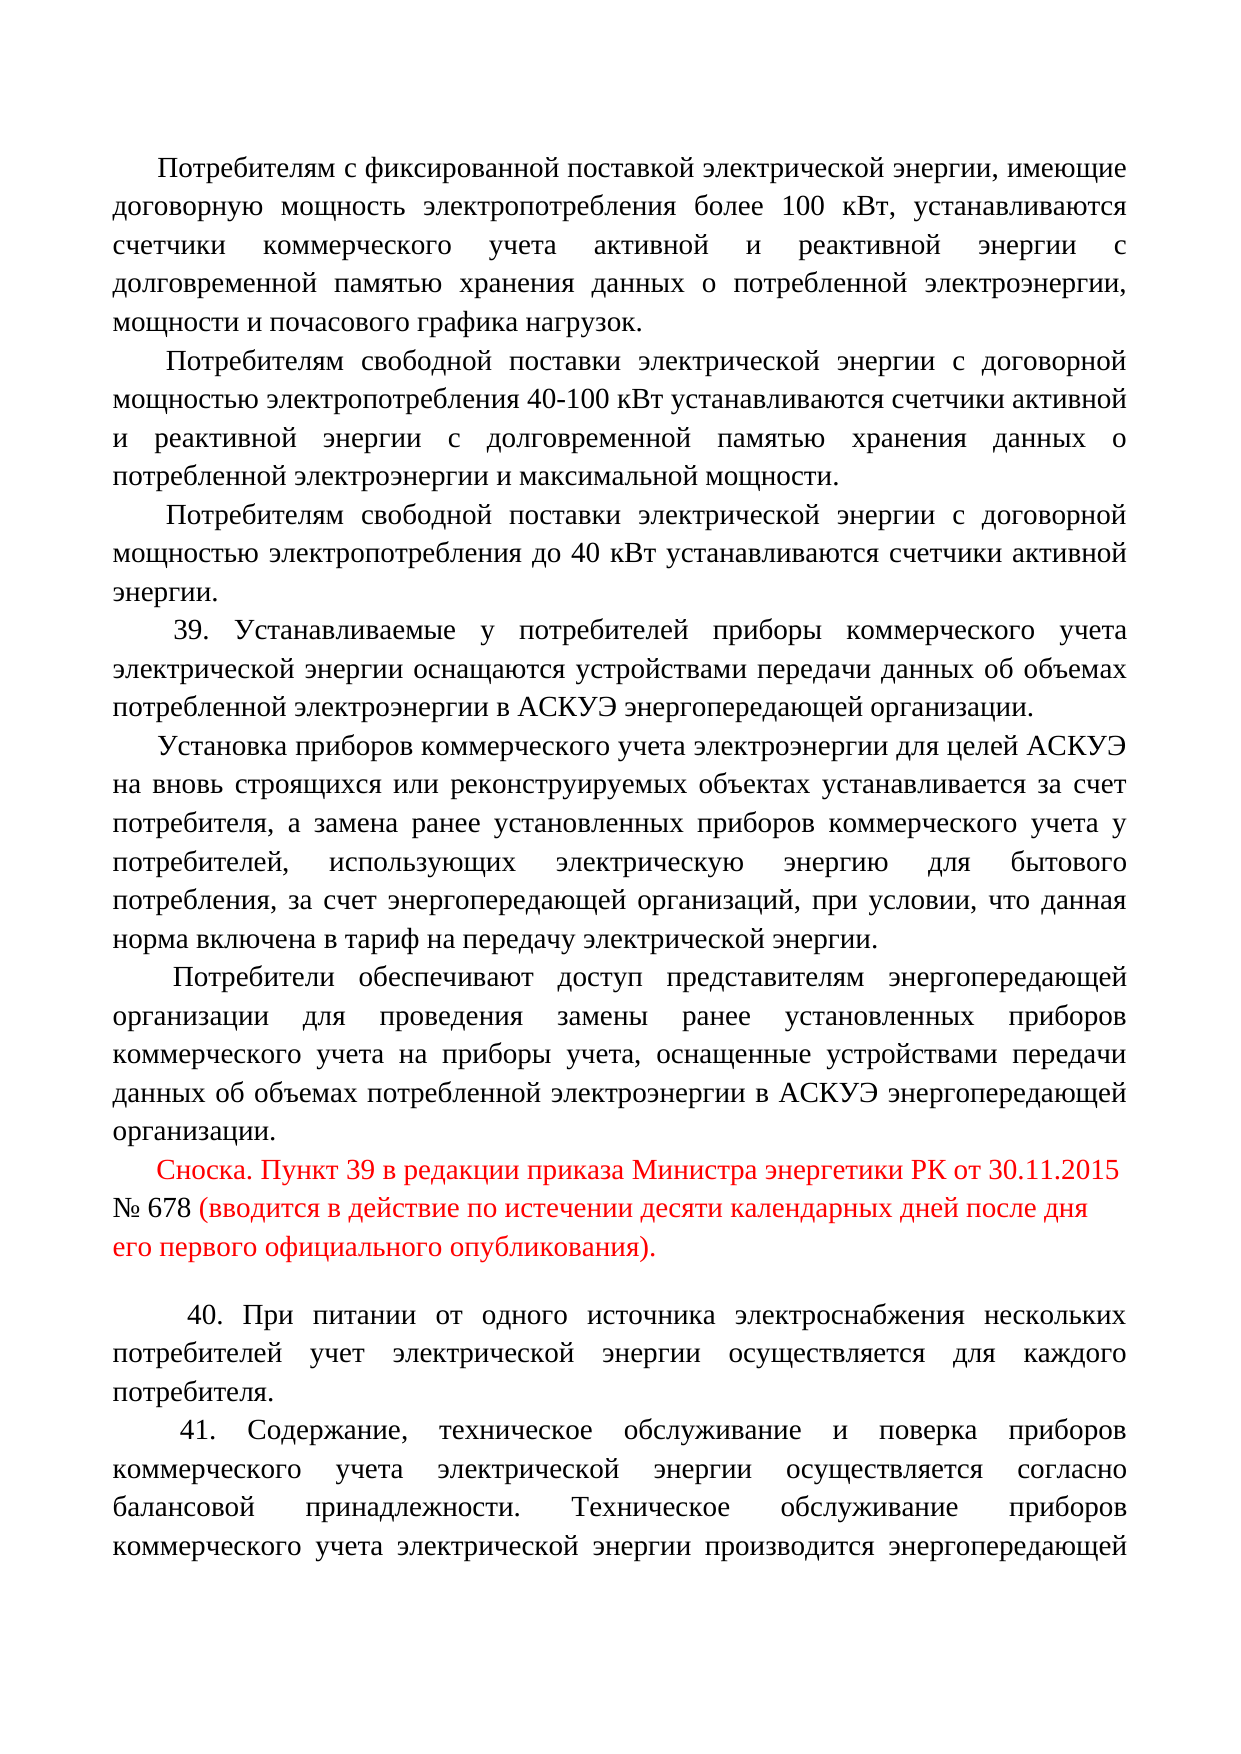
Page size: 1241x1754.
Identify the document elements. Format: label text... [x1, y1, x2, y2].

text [112, 1412, 1128, 1562]
text 39. Устанавливаемые у потребителей приборы коммерческого учета электрической энергии оснащаются устройствами передачи данных об объемах потребленной электроэнергии в АСКУЭ энергопередающей организации. [112, 612, 1128, 723]
text Потребителям свободной поставки электрической энергии с договорной мощностью электропотребления 40-100 кВт устанавливаются счетчики активной и реактивной энергии с долговременной памятью хранения данных о потребленной электроэнергии и максимальной мощности. [112, 343, 1128, 492]
text Сноска. Пункт 39 в редакции приказа Министра энергетики РК от 30.11.2015 № 678 (вводится в действие по истечении десяти календарных дней после дня его первого официального опубликования). [112, 1152, 1128, 1293]
text Установка приборов коммерческого учета электроэнергии для целей АСКУЭ на вновь строящихся или реконструируемых объектах устанавливается за счет потребителя, а замена ранее установленных приборов коммерческого учета у потребителей, использующих электрическую энергию для бытового потребления, за счет энергопередающей организаций, при условии, что данная норма включена в тариф на передачу электрической энергии. [112, 728, 1128, 954]
text Потребители обеспечивают доступ представителям энергопередающей организации для проведения замены ранее установленных приборов коммерческого учета на приборы учета, оснащенные устройствами передачи данных об объемах потребленной электроэнергии в АСКУЭ энергопередающей организации. [112, 959, 1128, 1147]
text Потребителям свободной поставки электрической энергии с договорной мощностью электропотребления до 40 кВт устанавливаются счетчики активной энергии. [112, 497, 1128, 607]
text Потребителям с фиксированной поставкой электрической энергии, имеющие договорную мощность электропотребления более 100 кВт, устанавливаются счетчики коммерческого учета активной и реактивной энергии с долговременной памятью хранения данных о потребленной электроэнергии, мощности и почасового графика нагрузок. [112, 150, 1128, 338]
text 40. При питании от одного источника электроснабжения нескольких потребителей учет электрической энергии осуществляется для каждого потребителя. [112, 1297, 1128, 1407]
